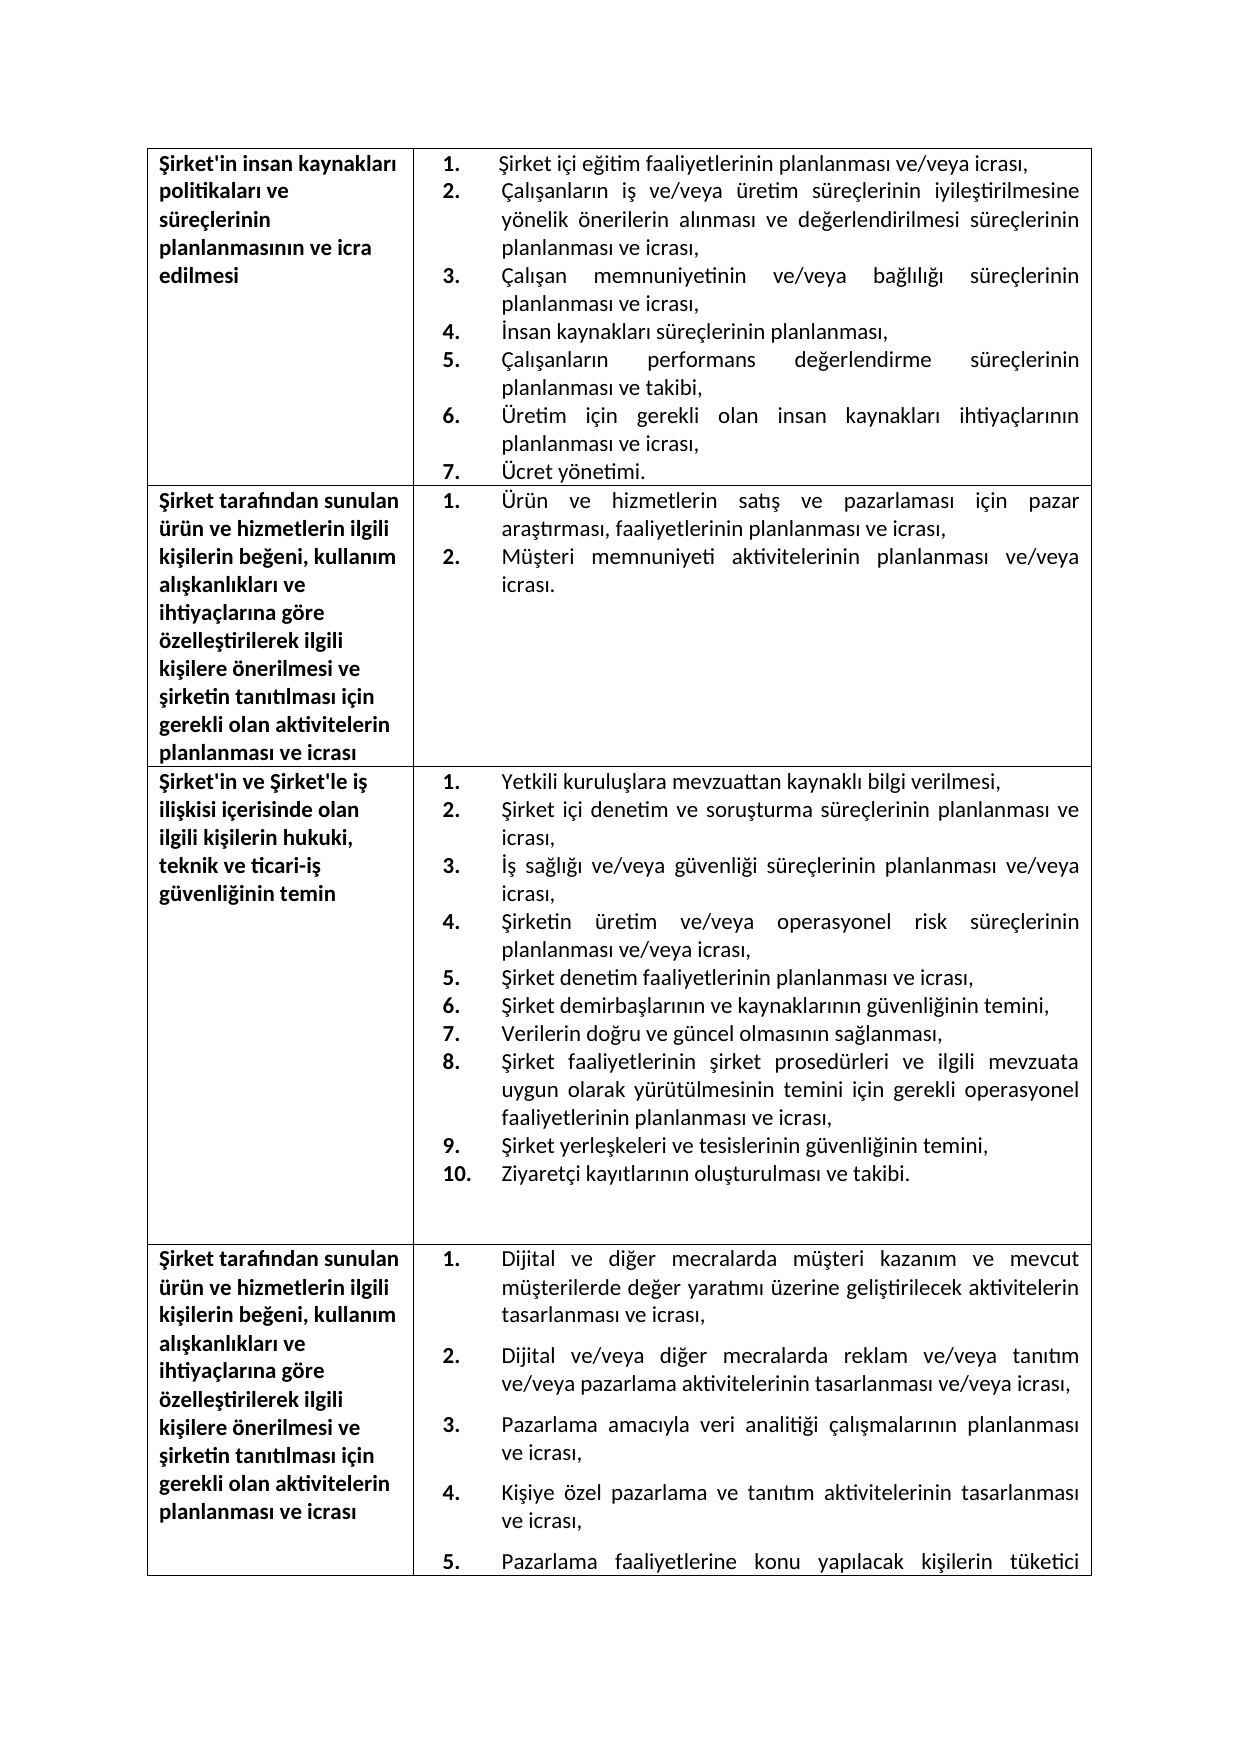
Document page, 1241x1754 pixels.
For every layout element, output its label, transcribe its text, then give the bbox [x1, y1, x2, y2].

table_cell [414, 1245, 1091, 1575]
table_cell Şirket içi eğitim faaliyetlerinin planlanması ve/veya icrası, Çalışanların iş ve/veya üretim süreçlerinin iyileştirilmesine yönelik önerilerin alınması ve değerlendirilmesi süreçlerinin planlanması ve icrası, Çalışan memnuniyetinin ve/veya bağlılığı süreçlerinin planlanması ve icrası, İnsan kaynakları süreçlerinin planlanması, Çalışanların performans değerlendirme süreçlerinin planlanması ve takibi, Üretim için gerekli olan insan kaynakları ihtiyaçlarının planlanması ve icrası, Ücret yönetimi. [414, 149, 1091, 485]
table_cell Şirket'in ve Şirket'le iş ilişkisi içerisinde olan ilgili kişilerin hukuki, teknik ve ticari-iş güvenliğinin temin [148, 767, 413, 1243]
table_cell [148, 1245, 413, 1575]
table_cell Şirket'in insan kaynakları politikaları ve süreçlerinin planlanmasının ve icra edilmesi [148, 149, 413, 485]
table_cell Yetkili kuruluşlara mevzuattan kaynaklı bilgi verilmesi, Şirket içi denetim ve soruşturma süreçlerinin planlanması ve icrası, İş sağlığı ve/veya güvenliği süreçlerinin planlanması ve/veya icrası, Şirketin üretim ve/veya operasyonel risk süreçlerinin planlanması ve/veya icrası, Şirket denetim faaliyetlerinin planlanması ve icrası, Şirket demirbaşlarının ve kaynaklarının güvenliğinin temini, Verilerin doğru ve güncel olmasının sağlanması, Şirket faaliyetlerinin şirket prosedürleri ve ilgili mevzuata uygun olarak yürütülmesinin temini için gerekli operasyonel faaliyetlerinin planlanması ve icrası, Şirket yerleşkeleri ve tesislerinin güvenliğinin temini, Ziyaretçi kayıtlarının oluşturulması ve takibi. [414, 767, 1091, 1243]
table_cell Ürün ve hizmetlerin satış ve pazarlaması için pazar araştırması, faaliyetlerinin planlanması ve icrası, Müşteri memnuniyeti aktivitelerinin planlanması ve/veya icrası. [414, 486, 1091, 766]
